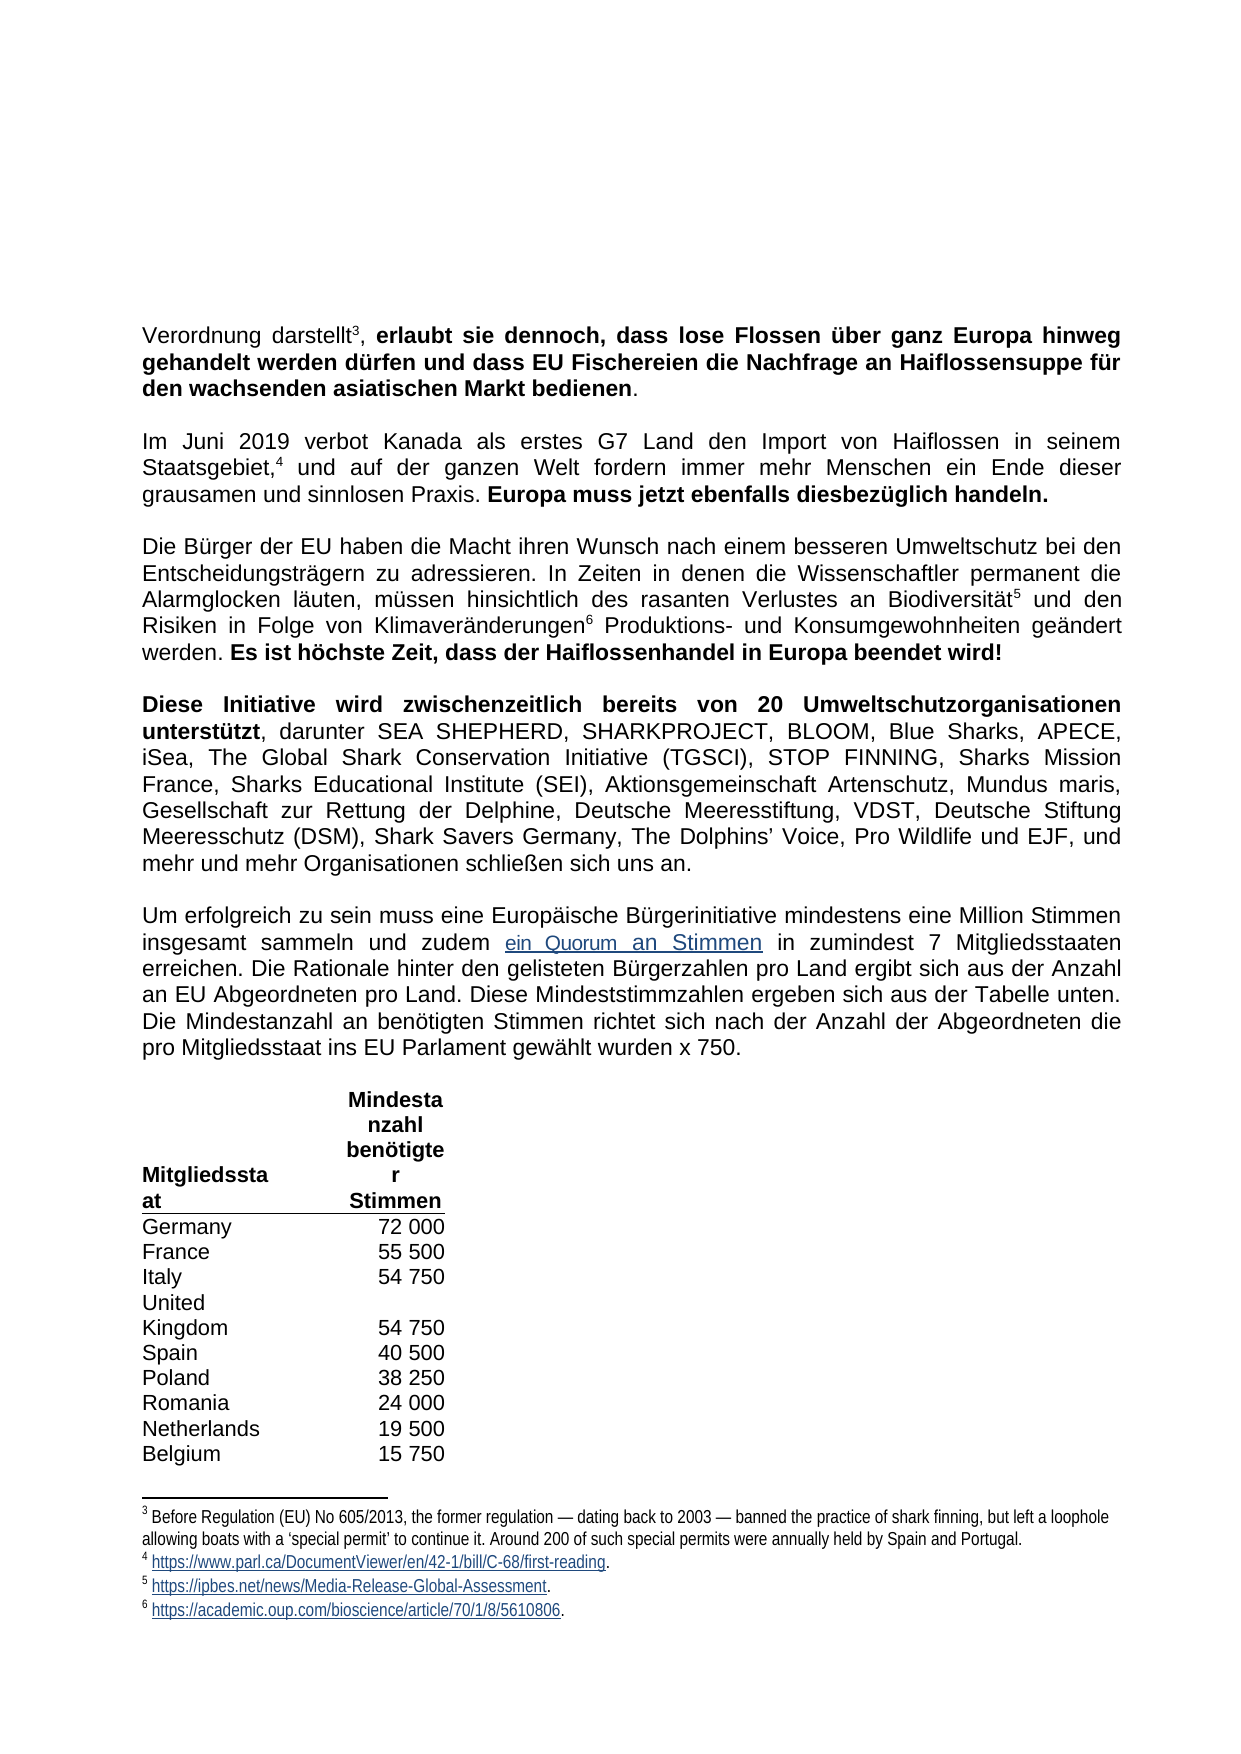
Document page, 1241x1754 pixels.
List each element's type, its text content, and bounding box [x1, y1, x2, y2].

table_cell Poland [142, 1365, 272, 1390]
table_cell France [142, 1239, 272, 1264]
table_cell Netherlands [142, 1416, 272, 1441]
table_cell 40 500 [272, 1340, 445, 1365]
text Diese Initiative wird zwischenzeitlich bereits von 20 Umweltschutzorganisationen unterstützt, darunter SEA SHEPHERD, SHARKPROJECT, BLOOM, Blue Sharks, APECE, iSea, The Global Shark Conservation Initiative (TGSCI), STOP FINNING, Sharks Mission France, Sharks Educational Institute (SEI), Aktionsgemeinschaft Artenschutz, Mundus maris, Gesellschaft zur Rettung der Delphine, Deutsche Meeresstiftung, VDST, Deutsche Stiftung Meeresschutz (DSM), Shark Savers Germany, The Dolphins’ Voice, Pro Wildlife und EJF, und mehr und mehr Organisationen schließen sich uns an. [142, 691, 1122, 876]
table_header Mindestanzahl benötigter Stimmen [272, 1087, 445, 1213]
table_cell Italy [142, 1264, 272, 1289]
table_cell 15 750 [272, 1441, 445, 1466]
table_cell 55 500 [272, 1239, 445, 1264]
text Um erfolgreich zu sein muss eine Europäische Bürgerinitiative mindestens eine Million Stimmen insgesamt sammeln und zudem ein Quorum an Stimmen in zumindest 7 Mitgliedsstaaten erreichen. Die Rationale hinter den gelisteten Bürgerzahlen pro Land ergibt sich aus der Anzahl an EU Abgeordneten pro Land. Diese Mindeststimmzahlen ergeben sich aus der Tabelle unten. Die Mindestanzahl an benötigten Stimmen richtet sich nach der Anzahl der Abgeordneten die pro Mitgliedsstaat ins EU Parlament gewählt wurden x 750. [142, 902, 1122, 1060]
table_cell United Kingdom [142, 1290, 272, 1340]
table_cell 54 750 [272, 1264, 445, 1289]
table_cell Germany [142, 1214, 272, 1239]
table_cell Romania [142, 1390, 272, 1416]
table_cell Spain [142, 1340, 272, 1365]
text Die Bürger der EU haben die Macht ihren Wunsch nach einem besseren Umweltschutz bei den Entscheidungsträgern zu adressieren. In Zeiten in denen die Wissenschaftler permanent die Alarmglocken läuten, müssen hinsichtlich des rasanten Verlustes an Biodiversität und den Risiken in Folge von Klimaveränderungen Produktions- und Konsumgewohnheiten geändert werden. Es ist höchste Zeit, dass der Haiflossenhandel in Europa beendet wird! [142, 533, 1122, 665]
table_cell 24 000 [272, 1390, 445, 1416]
table_cell 54 750 [272, 1290, 445, 1340]
table_cell Belgium [142, 1441, 272, 1466]
table_header Mitgliedsstaat [142, 1087, 272, 1213]
table_cell 19 500 [272, 1416, 445, 1441]
text Verordnung darstellt, erlaubt sie dennoch, dass lose Flossen über ganz Europa hinweg gehandelt werden dürfen und dass EU Fischereien die Nachfrage an Haiflossensuppe für den wachsenden asiatischen Markt bedienen. [142, 322, 1122, 402]
table_cell 38 250 [272, 1365, 445, 1390]
table_cell 72 000 [272, 1214, 445, 1239]
text Im Juni 2019 verbot Kanada als erstes G7 Land den Import von Haiflossen in seinem Staatsgebiet, und auf der ganzen Welt fordern immer mehr Menschen ein Ende dieser grausamen und sinnlosen Praxis. Europa muss jetzt ebenfalls diesbezüglich handeln. [142, 428, 1122, 507]
